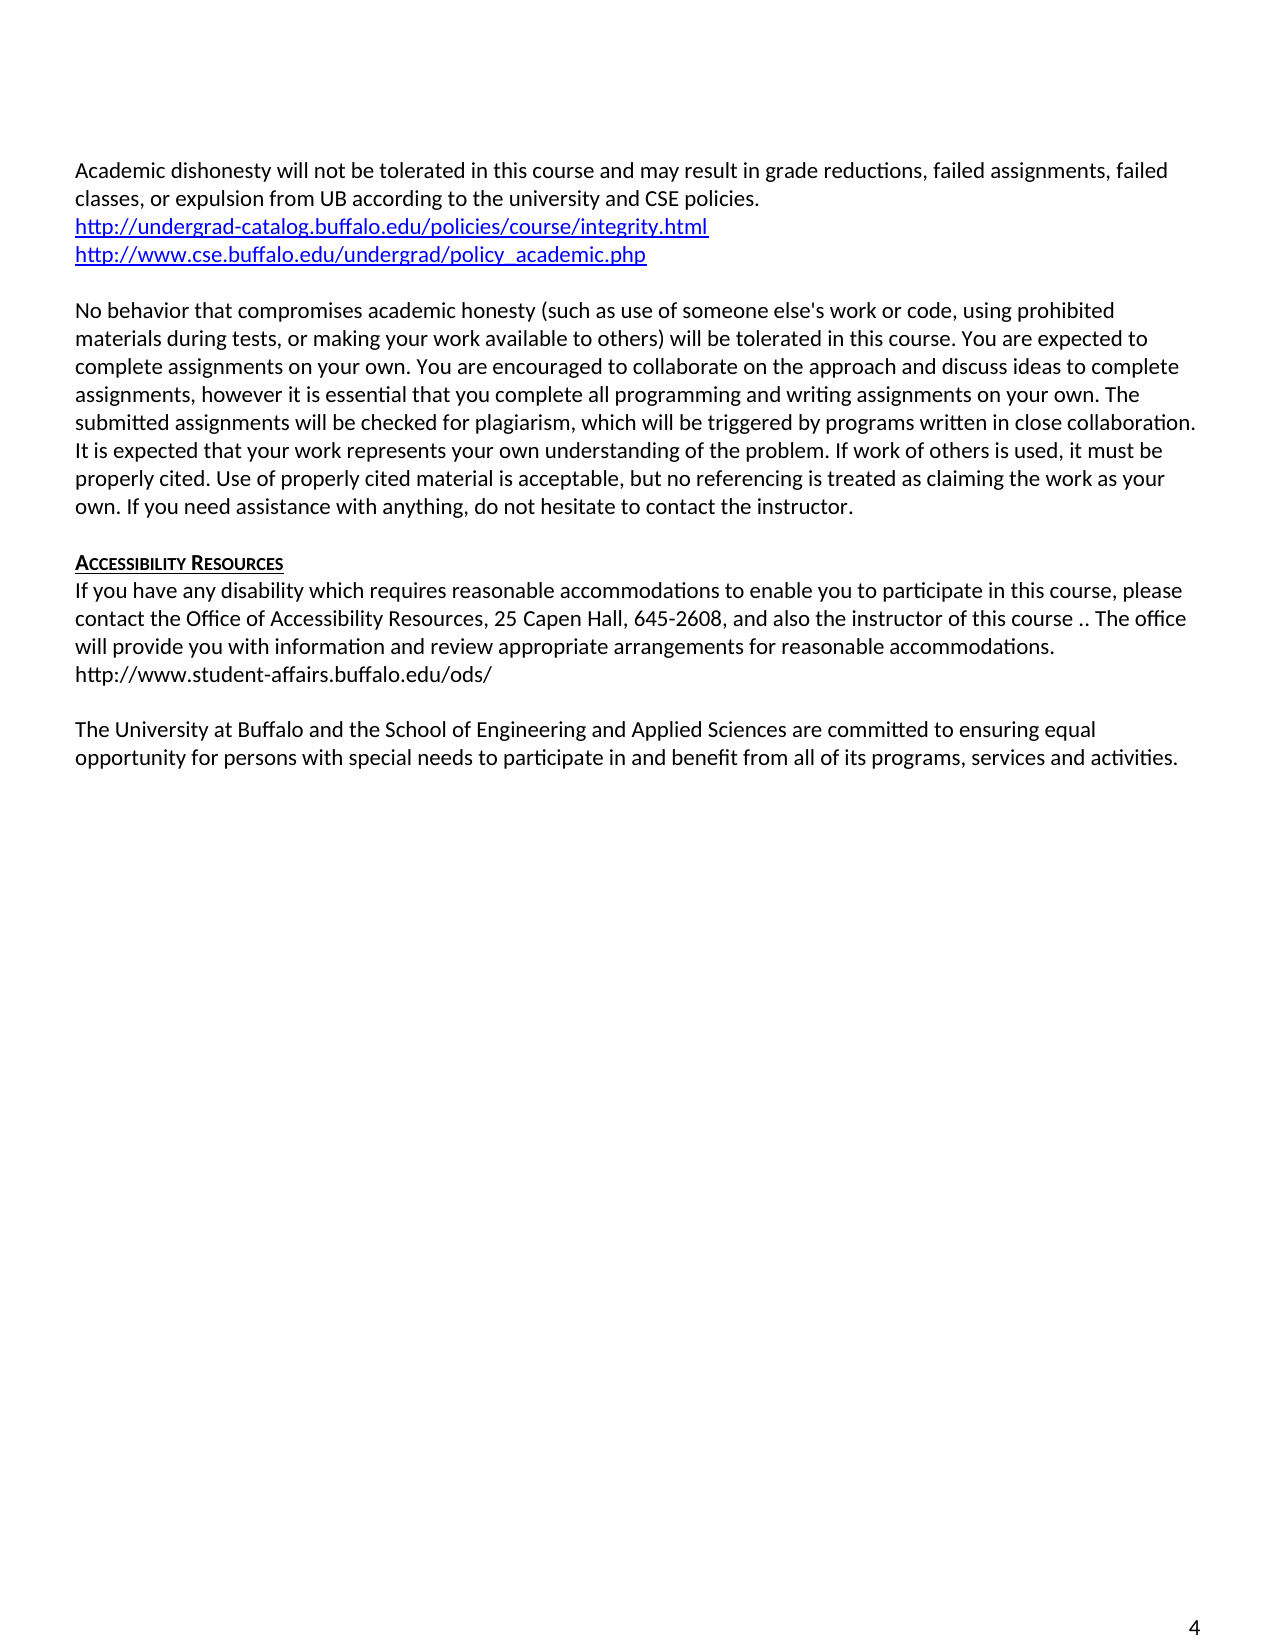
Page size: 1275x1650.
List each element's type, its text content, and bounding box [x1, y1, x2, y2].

text The University at Buffalo and the School of Engineering and Applied Sciences are committed to ensuring equal opportunity for persons with special needs to participate in and benefit from all of its programs, services and activities. [75, 715, 1200, 771]
text No behavior that compromises academic honesty (such as use of someone else's work or code, using prohibited materials during tests, or making your work available to others) will be tolerated in this course. You are expected to complete assignments on your own. You are encouraged to collaborate on the approach and discuss ideas to complete assignments, however it is essential that you complete all programming and writing assignments on your own. The submitted assignments will be checked for plagiarism, which will be triggered by programs written in close collaboration. It is expected that your work represents your own understanding of the problem. If work of others is used, it must be properly cited. Use of properly cited material is acceptable, but no referencing is treated as claiming the work as your own. If you need assistance with anything, do not hesitate to contact the instructor. [75, 296, 1200, 520]
text http://undergrad-catalog.buffalo.edu/policies/course/integrity.html [75, 212, 1200, 240]
text http://www.cse.buffalo.edu/undergrad/policy_academic.php [75, 240, 1200, 268]
text If you have any disability which requires reasonable accommodations to enable you to participate in this course, please contact the Office of Accessibility Resources, 25 Capen Hall, 645-2608, and also the instructor of this course .. The office will provide you with information and review appropriate arrangements for reasonable accommodations. http://www.student-affairs.buffalo.edu/ods/ [75, 576, 1200, 688]
text Academic dishonesty will not be tolerated in this course and may result in grade reductions, failed assignments, failed classes, or expulsion from UB according to the university and CSE policies. [75, 156, 1200, 212]
text Accessibility Resources [75, 548, 1200, 576]
